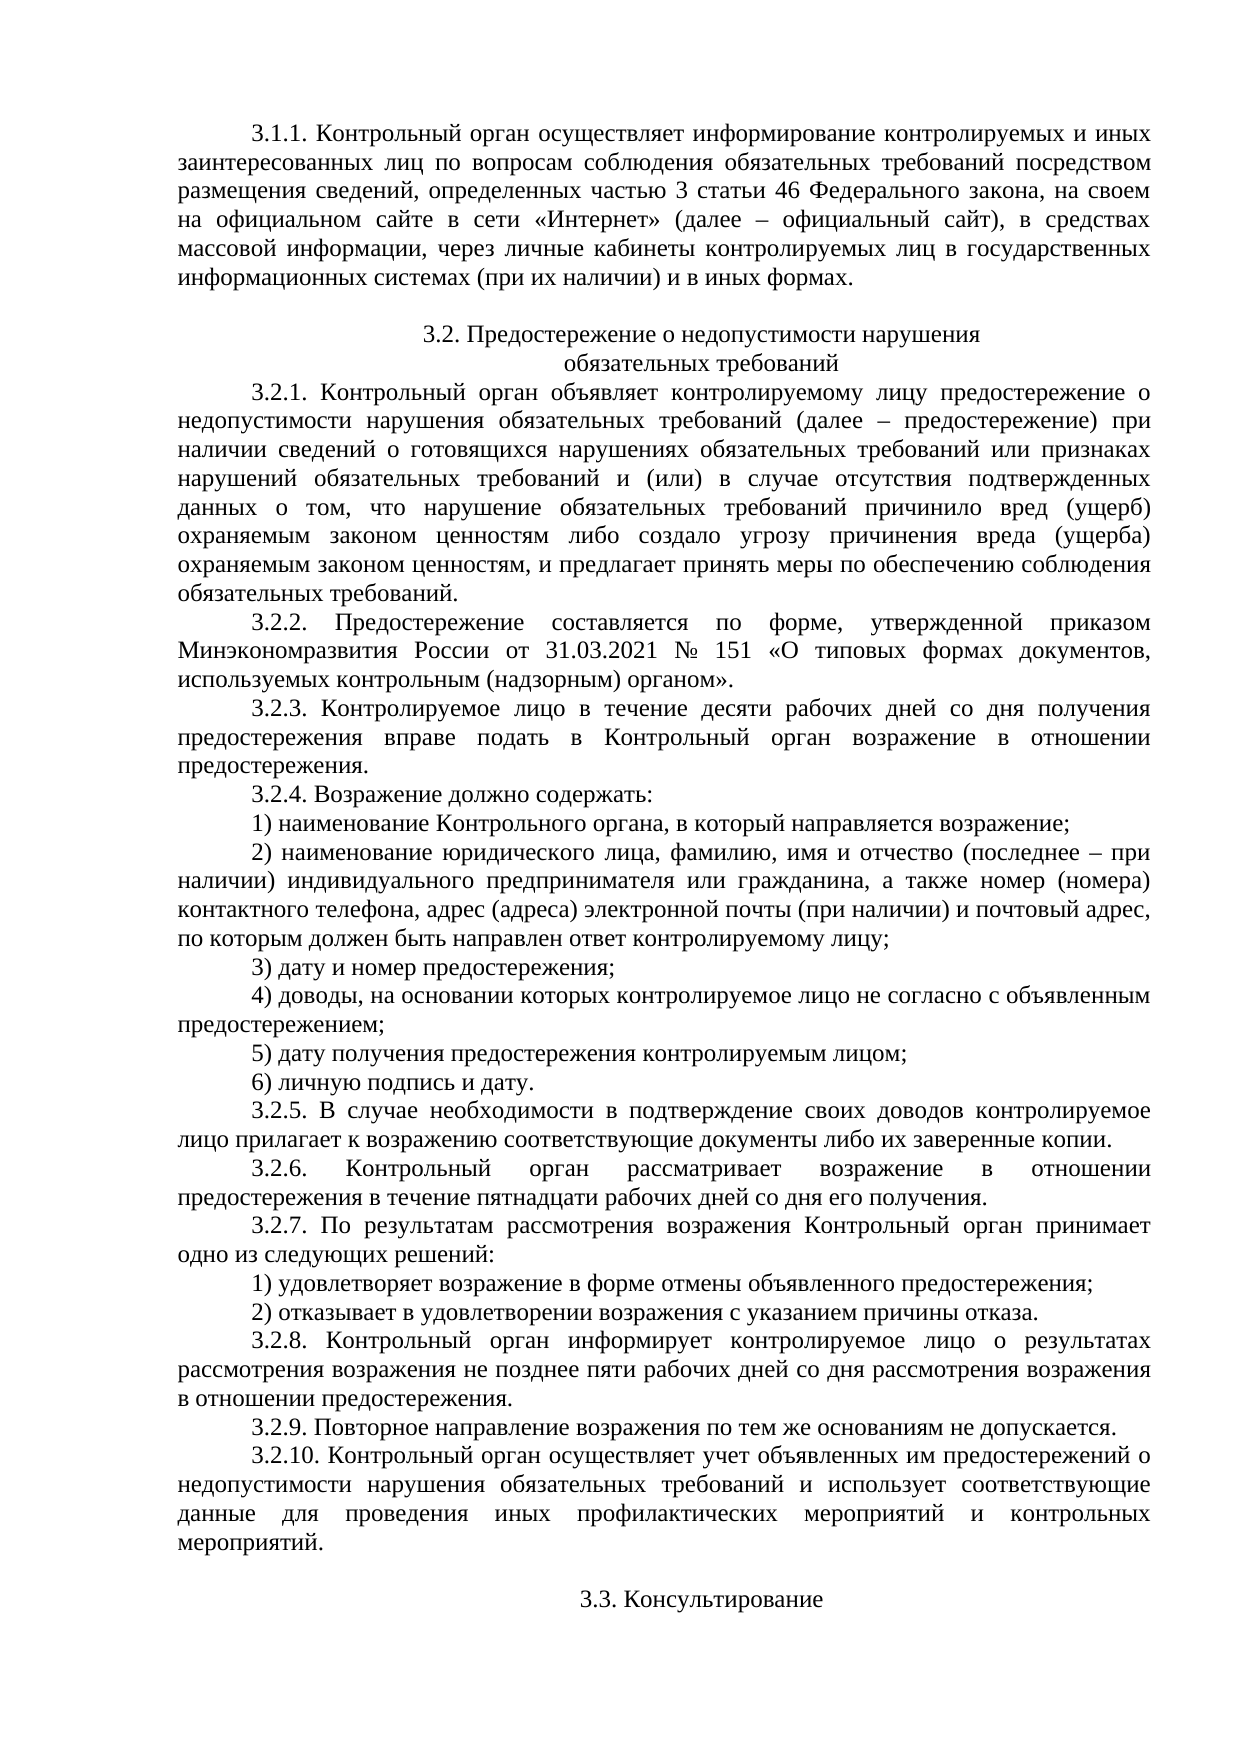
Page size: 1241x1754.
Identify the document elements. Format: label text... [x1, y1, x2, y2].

text 4) доводы, на основании которых контролируемое лицо не согласно с объявленным предостережением; [177, 981, 1152, 1038]
text 3.2.7. По результатам рассмотрения возражения Контрольный орган принимает одно из следующих решений: [177, 1211, 1152, 1268]
text 3.2. Предостережение о недопустимости нарушения [177, 319, 1152, 348]
text 1) удовлетворяет возражение в форме отмены объявленного предостережения; [177, 1268, 1152, 1297]
text 3.3. Консультирование [177, 1584, 1152, 1613]
list 3.2.2. Предостережение составляется по форме, утвержденной приказом Минэкономразвития России от 31.03.2021 № 151 «О типовых формах документов, используемых контрольным (надзорным) органом». [177, 607, 1152, 693]
text 5) дату получения предостережения контролируемым лицом; [177, 1038, 1152, 1067]
text 2) наименование юридического лица, фамилию, имя и отчество (последнее – при наличии) индивидуального предпринимателя или гражданина, а также номер (номера) контактного телефона, адрес (адреса) электронной почты (при наличии) и почтовый адрес, по которым должен быть направлен ответ контролируемому лицу; [177, 837, 1152, 952]
text 1) наименование Контрольного органа, в который направляется возражение; [177, 808, 1152, 837]
list 3.2.1. Контрольный орган объявляет контролируемому лицу предостережение о недопустимости нарушения обязательных требований (далее – предостережение) при наличии сведений о готовящихся нарушениях обязательных требований или признаках нарушений обязательных требований и (или) в случае отсутствия подтвержденных данных о том, что нарушение обязательных требований причинило вред (ущерб) охраняемым законом ценностям либо создало угрозу причинения вреда (ущерба) охраняемым законом ценностям, и предлагает принять меры по обеспечению соблюдения обязательных требований. [177, 377, 1152, 607]
text 6) личную подпись и дату. [177, 1067, 1152, 1096]
text обязательных требований [177, 348, 1152, 377]
text 3.2.10. Контрольный орган осуществляет учет объявленных им предостережений о недопустимости нарушения обязательных требований и использует соответствующие данные для проведения иных профилактических мероприятий и контрольных мероприятий. [177, 1441, 1152, 1556]
text 3.2.8. Контрольный орган информирует контролируемое лицо о результатах рассмотрения возражения не позднее пяти рабочих дней со дня рассмотрения возражения в отношении предостережения. [177, 1326, 1152, 1412]
text 3.2.4. Возражение должно содержать: [177, 779, 1152, 808]
text 3.2.3. Контролируемое лицо в течение десяти рабочих дней со дня получения предостережения вправе подать в Контрольный орган возражение в отношении предостережения. [177, 693, 1152, 779]
list 3.1.1. Контрольный орган осуществляет информирование контролируемых и иных заинтересованных лиц по вопросам соблюдения обязательных требований посредством размещения сведений, определенных частью 3 статьи 46 Федерального закона, на своем на официальном сайте в сети «Интернет» (далее – официальный сайт), в средствах массовой информации, через личные кабинеты контролируемых лиц в государственных информационных системах (при их наличии) и в иных формах. [177, 118, 1152, 291]
text 3) дату и номер предостережения; [177, 952, 1152, 981]
text 3.2.6. Контрольный орган рассматривает возражение в отношении предостережения в течение пятнадцати рабочих дней со дня его получения. [177, 1153, 1152, 1211]
text 2) отказывает в удовлетворении возражения с указанием причины отказа. [177, 1297, 1152, 1326]
text 3.2.5. В случае необходимости в подтверждение своих доводов контролируемое лицо прилагает к возражению соответствующие документы либо их заверенные копии. [177, 1096, 1152, 1153]
text 3.2.9. Повторное направление возражения по тем же основаниям не допускается. [177, 1412, 1152, 1441]
